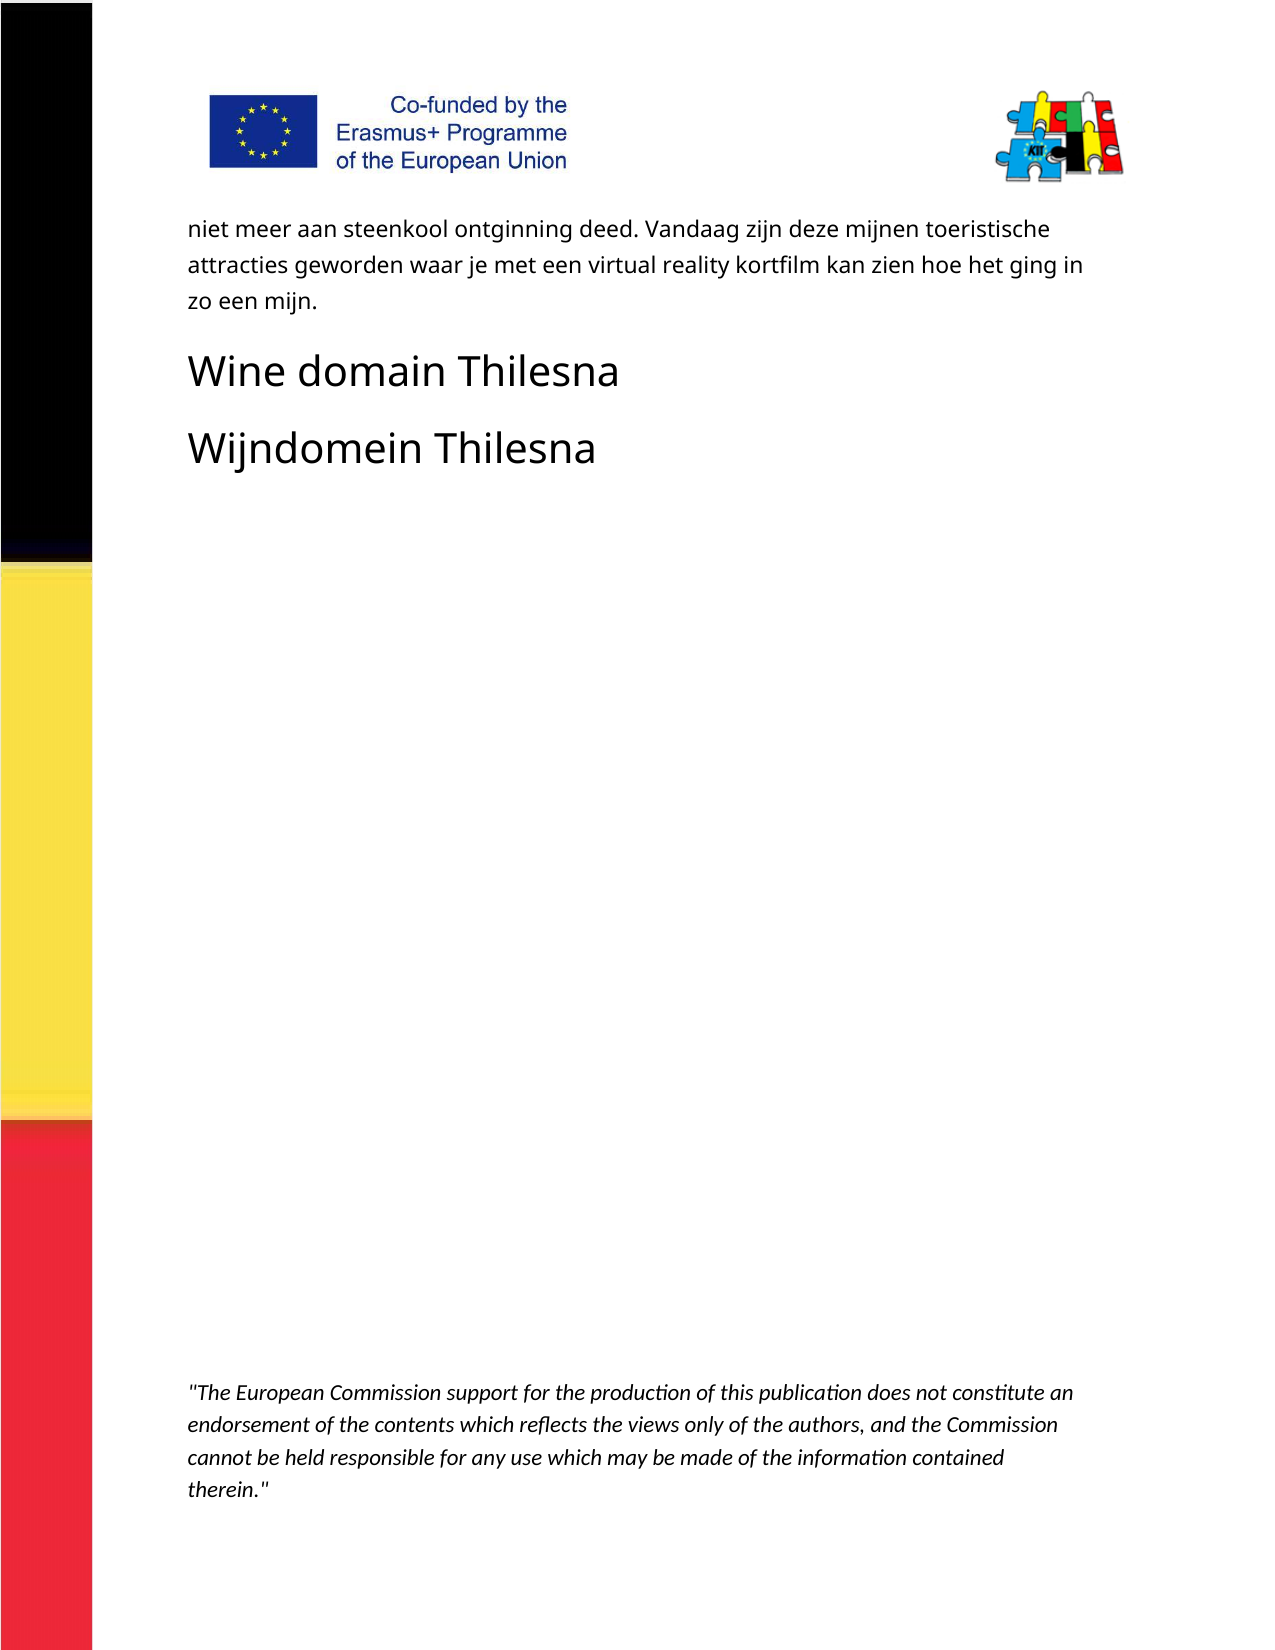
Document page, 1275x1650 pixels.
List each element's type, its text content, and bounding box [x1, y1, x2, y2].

picture [972, 76, 1155, 202]
text Wine domain Thilesna [187, 342, 1087, 398]
picture [0, 0, 93, 1650]
picture [187, 75, 585, 189]
subtitle Wijndomein Thilesna [187, 419, 1087, 476]
